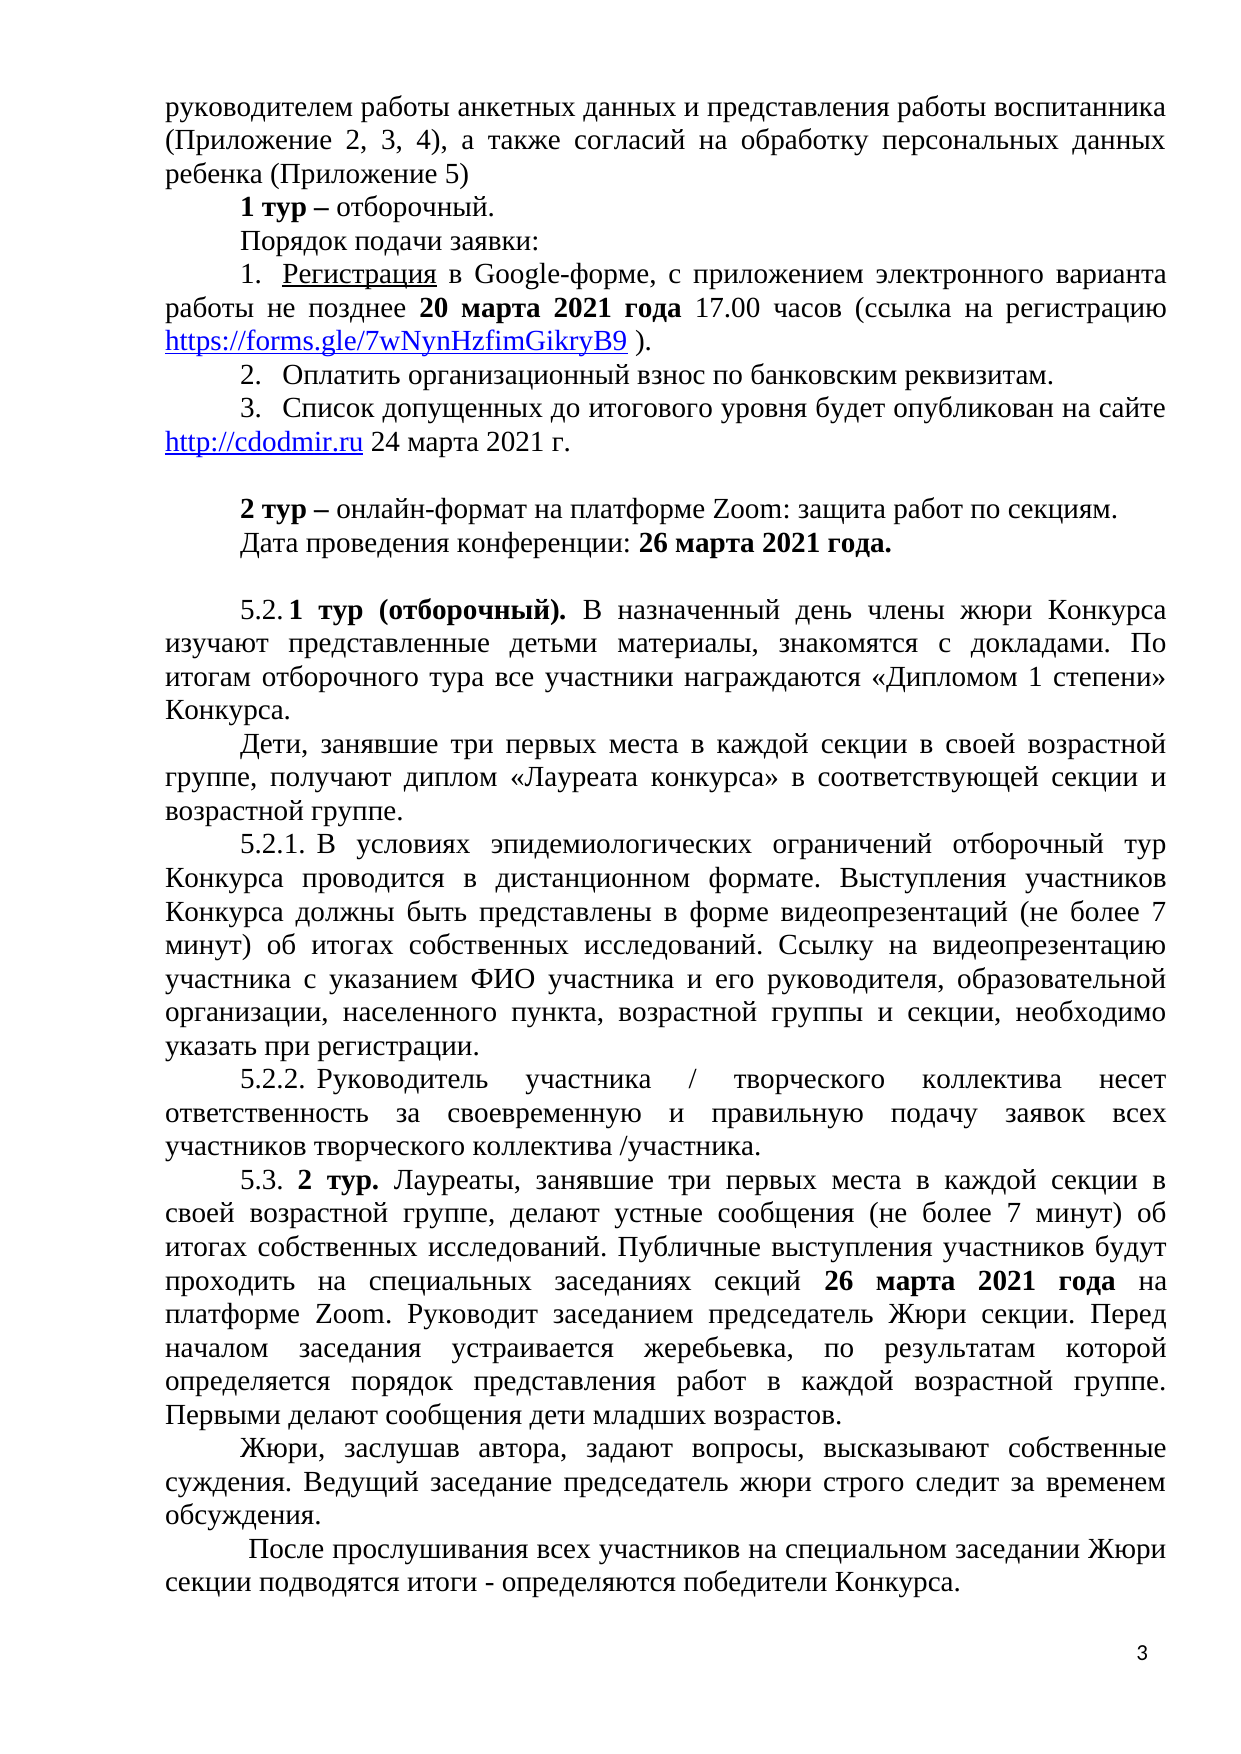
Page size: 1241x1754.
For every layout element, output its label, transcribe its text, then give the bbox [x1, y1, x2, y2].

text После прослушивания всех участников на специальном заседании Жюри секции подводятся итоги - определяются победители Конкурса. [165, 1531, 1167, 1598]
text 1 тур – отборочный. [165, 189, 1167, 223]
list Руководитель участника / творческого коллектива несет ответственность за своевременную и правильную подачу заявок всех участников творческого коллектива /участника. [165, 1061, 1167, 1162]
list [165, 89, 1167, 189]
text Дата проведения конференции: 26 марта 2021 года. [165, 525, 1167, 558]
text 2 тур – онлайн-формат на платформе Zoom: защита работ по секциям. [165, 491, 1167, 525]
text Жюри, заслушав автора, задают вопросы, высказывают собственные суждения. Ведущий заседание председатель жюри строго следит за временем обсуждения. [165, 1430, 1167, 1531]
list Регистрация в Google-форме, с приложением электронного варианта работы не позднее 20 марта 2021 года 17.00 часов (ссылка на регистрацию https://forms.gle/7wNynHzfimGikryB9 ). [165, 256, 1167, 357]
text Дети, занявшие три первых места в каждой секции в своей возрастной группе, получают диплом «Лауреата конкурса» в соответствующей секции и возрастной группе. [165, 726, 1167, 827]
list 2 тур. Лауреаты, занявшие три первых места в каждой секции в своей возрастной группе, делают устные сообщения (не более 7 минут) об итогах собственных исследований. Публичные выступления участников будут проходить на специальных заседаниях секций 26 марта 2021 года на платформе Zoom. Руководит заседанием председатель Жюри секции. Перед началом заседания устраивается жеребьевка, по результатам которой определяется порядок представления работ в каждой возрастной группе. Первыми делают сообщения дети младших возрастов. [165, 1162, 1167, 1430]
text Порядок подачи заявки: [165, 223, 1167, 256]
list 1 тур (отборочный). В назначенный день члены жюри Конкурса изучают представленные детьми материалы, знакомятся с докладами. По итогам отборочного тура все участники награждаются «Дипломом 1 степени» Конкурса. [165, 592, 1167, 726]
list Оплатить организационный взнос по банковским реквизитам. [165, 357, 1167, 391]
list В условиях эпидемиологических ограничений отборочный тур Конкурса проводится в дистанционном формате. Выступления участников Конкурса должны быть представлены в форме видеопрезентаций (не более 7 минут) об итогах собственных исследований. Ссылку на видеопрезентацию участника с указанием ФИО участника и его руководителя, образовательной организации, населенного пункта, возрастной группы и секции, необходимо указать при регистрации. [165, 827, 1167, 1061]
list Список допущенных до итогового уровня будет опубликован на сайте http://cdodmir.ru 24 марта 2021 г. [165, 391, 1167, 458]
